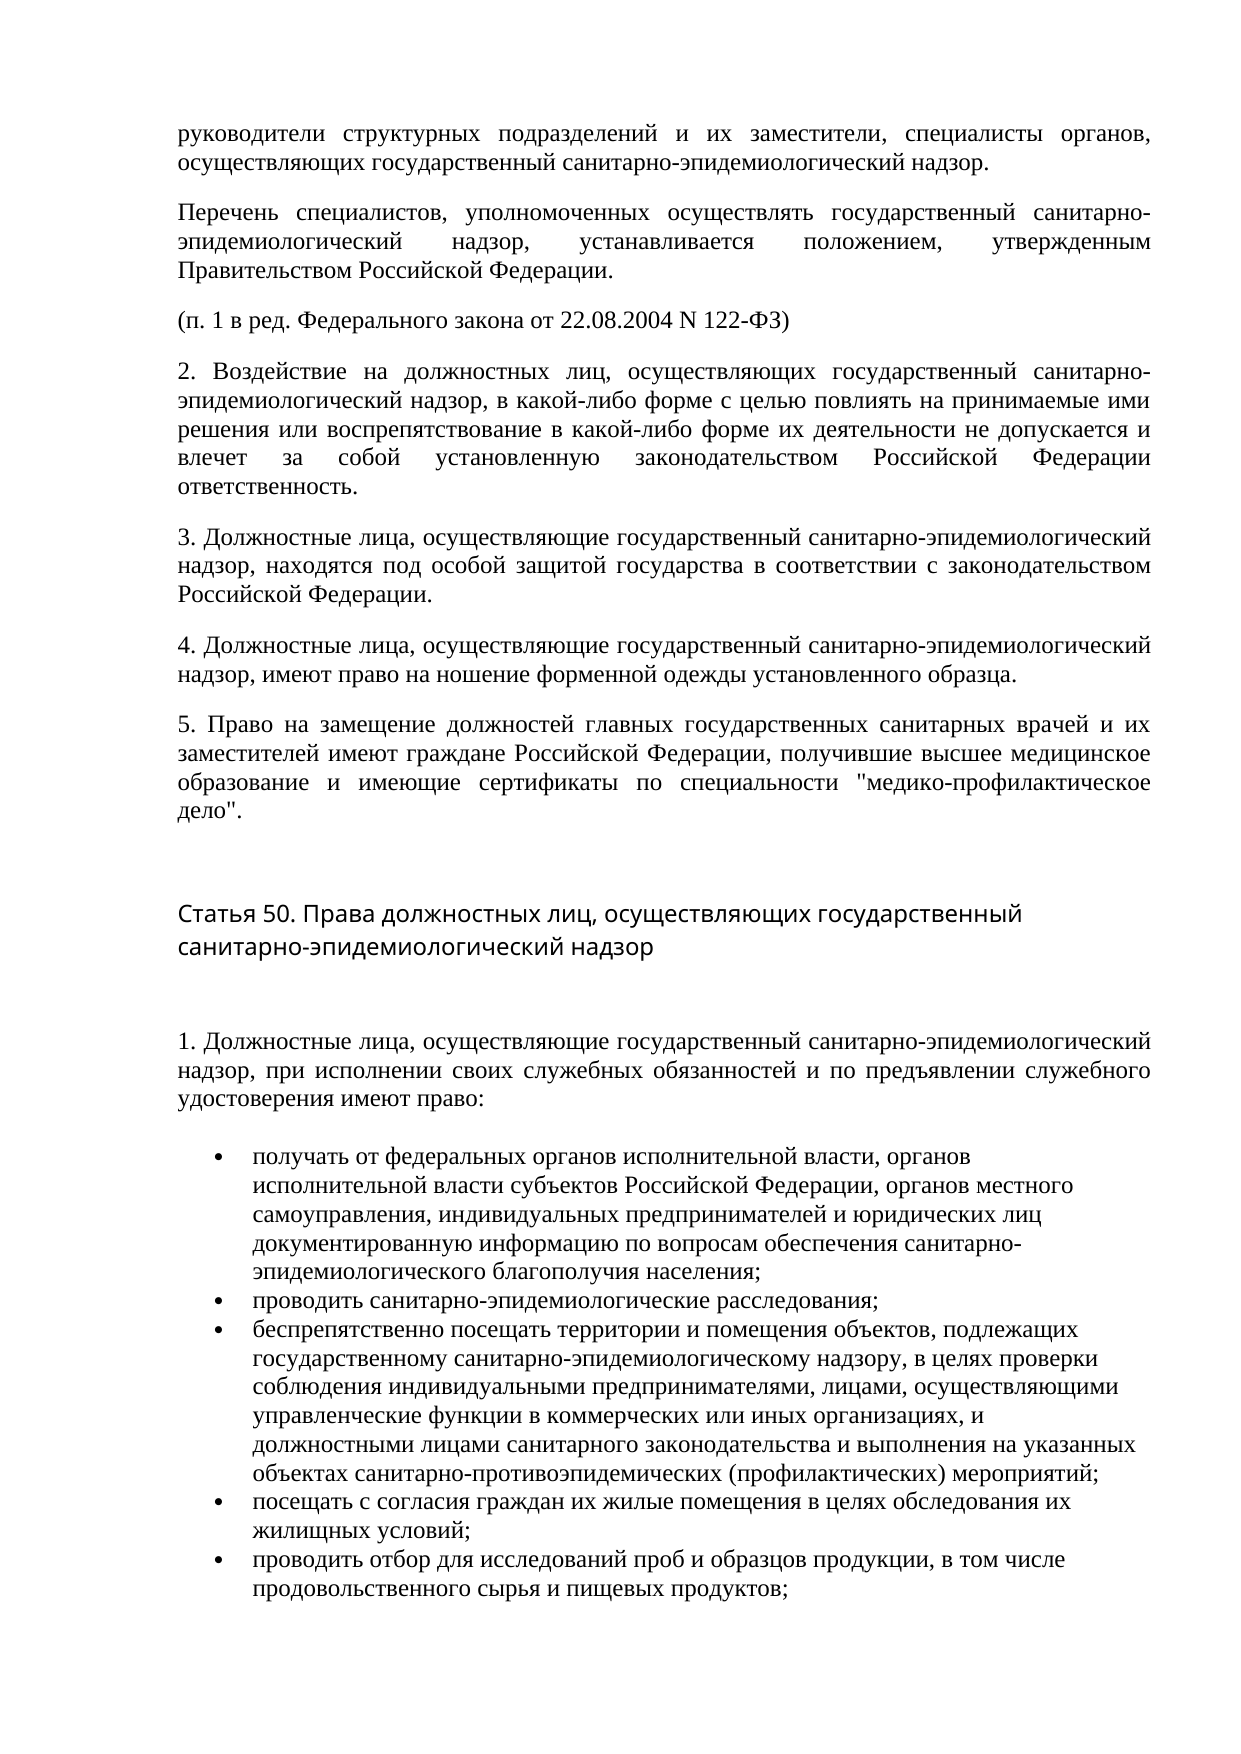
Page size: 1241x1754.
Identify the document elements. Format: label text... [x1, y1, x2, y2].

text Статья 50. Права должностных лиц, осуществляющих государственный санитарно-эпидемиологический надзор [177, 897, 1152, 962]
list проводить отбор для исследований проб и образцов продукции, в том числе продовольственного сырья и пищевых продуктов; [215, 1544, 1152, 1601]
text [177, 118, 1152, 176]
text 5. Право на замещение должностей главных государственных санитарных врачей и их заместителей имеют граждане Российской Федерации, получившие высшее медицинское образование и имеющие сертификаты по специальности "медико-профилактическое дело". [177, 709, 1152, 824]
text 4. Должностные лица, осуществляющие государственный санитарно-эпидемиологический надзор, имеют право на ношение форменной одежды установленного образца. [177, 630, 1152, 687]
text (п. 1 в ред. Федерального закона от 22.08.2004 N 122-ФЗ) [177, 306, 1152, 334]
text Перечень специалистов, уполномоченных осуществлять государственный санитарно-эпидемиологический надзор, устанавливается положением, утвержденным Правительством Российской Федерации. [177, 197, 1152, 284]
text 3. Должностные лица, осуществляющие государственный санитарно-эпидемиологический надзор, находятся под особой защитой государства в соответствии с законодательством Российской Федерации. [177, 522, 1152, 608]
list проводить санитарно-эпидемиологические расследования; [215, 1285, 1152, 1314]
list беспрепятственно посещать территории и помещения объектов, подлежащих государственному санитарно-эпидемиологическому надзору, в целях проверки соблюдения индивидуальными предпринимателями, лицами, осуществляющими управленческие функции в коммерческих или иных организациях, и должностными лицами санитарного законодательства и выполнения на указанных объектах санитарно-противоэпидемических (профилактических) мероприятий; [215, 1314, 1152, 1486]
list получать от федеральных органов исполнительной власти, органов исполнительной власти субъектов Российской Федерации, органов местного самоуправления, индивидуальных предпринимателей и юридических лиц документированную информацию по вопросам обеспечения санитарно-эпидемиологического благополучия населения; [215, 1141, 1152, 1285]
list посещать с согласия граждан их жилые помещения в целях обследования их жилищных условий; [215, 1486, 1152, 1544]
text 1. Должностные лица, осуществляющие государственный санитарно-эпидемиологический надзор, при исполнении своих служебных обязанностей и по предъявлении служебного удостоверения имеют право: [177, 1026, 1152, 1112]
text 2. Воздействие на должностных лиц, осуществляющих государственный санитарно-эпидемиологический надзор, в какой-либо форме с целью повлиять на принимаемые ими решения или воспрепятствование в какой-либо форме их деятельности не допускается и влечет за собой установленную законодательством Российской Федерации ответственность. [177, 356, 1152, 500]
